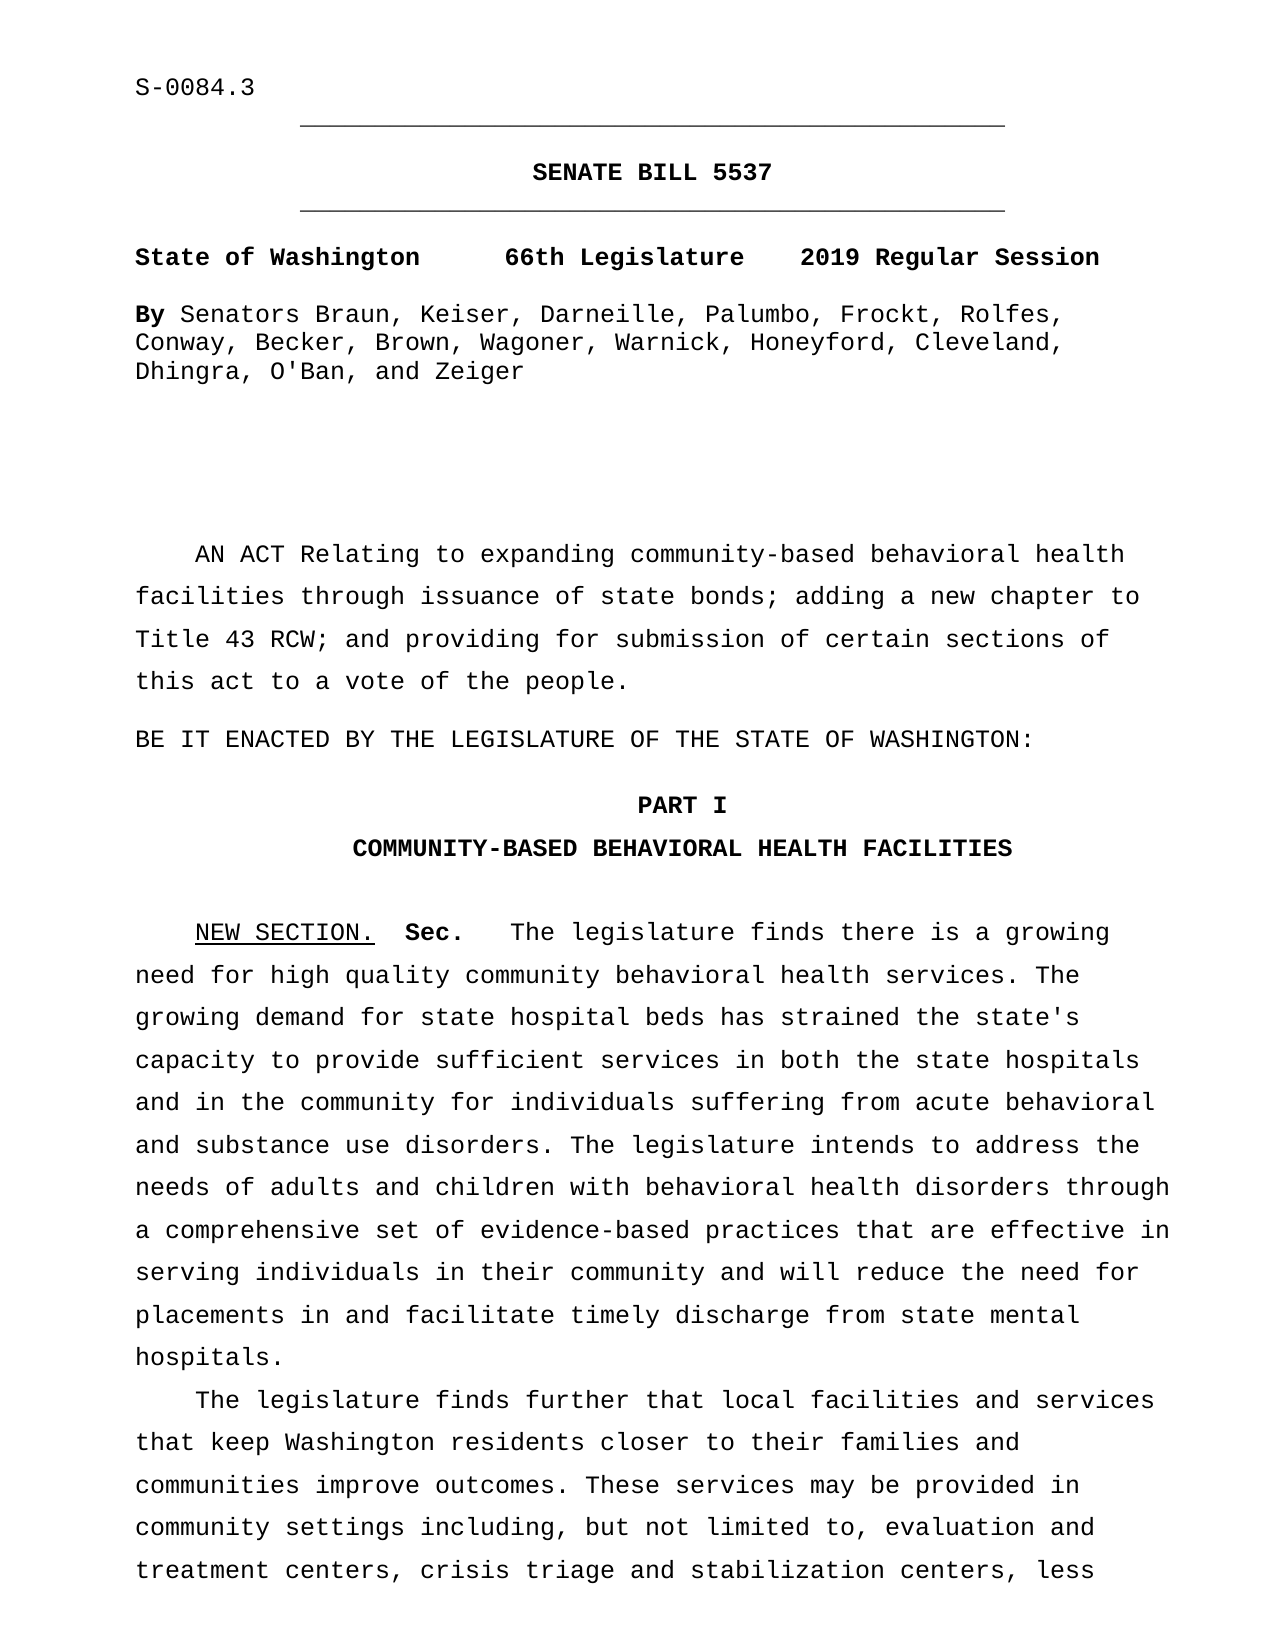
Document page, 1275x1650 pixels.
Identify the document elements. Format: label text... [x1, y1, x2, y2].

text S-0084.3 [135, 75, 1170, 103]
text PART I [135, 780, 1170, 822]
text BE IT ENACTED BY THE LEGISLATURE OF THE STATE OF WASHINGTON: [135, 727, 1170, 755]
text NEW SECTION. Sec. The legislature finds there is a growing need for high quality community behavioral health services. The growing demand for state hospital beds has strained the state's capacity to provide sufficient services in both the state hospitals and in the community for individuals suffering from acute behavioral and substance use disorders. The legislature intends to address the needs of adults and children with behavioral health disorders through a comprehensive set of evidence-based practices that are effective in serving individuals in their community and will reduce the need for placements in and facilitate timely discharge from state mental hospitals. [135, 907, 1170, 1374]
text _______________________________________________ [135, 103, 1170, 132]
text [135, 1374, 1170, 1587]
text SENATE BILL 5537 [135, 160, 1170, 188]
text _______________________________________________ [135, 188, 1170, 217]
text State of Washington 66th Legislature 2019 Regular Session [135, 245, 1170, 273]
text AN ACT Relating to expanding community-based behavioral health facilities through issuance of state bonds; adding a new chapter to Title 43 RCW; and providing for submission of certain sections of this act to a vote of the people. [135, 528, 1170, 698]
text By Senators Braun, Keiser, Darneille, Palumbo, Frockt, Rolfes, Conway, Becker, Brown, Wagoner, Warnick, Honeyford, Cleveland, Dhingra, O'Ban, and Zeiger [135, 302, 1170, 387]
text COMMUNITY-BASED BEHAVIORAL HEALTH FACILITIES [135, 822, 1170, 865]
